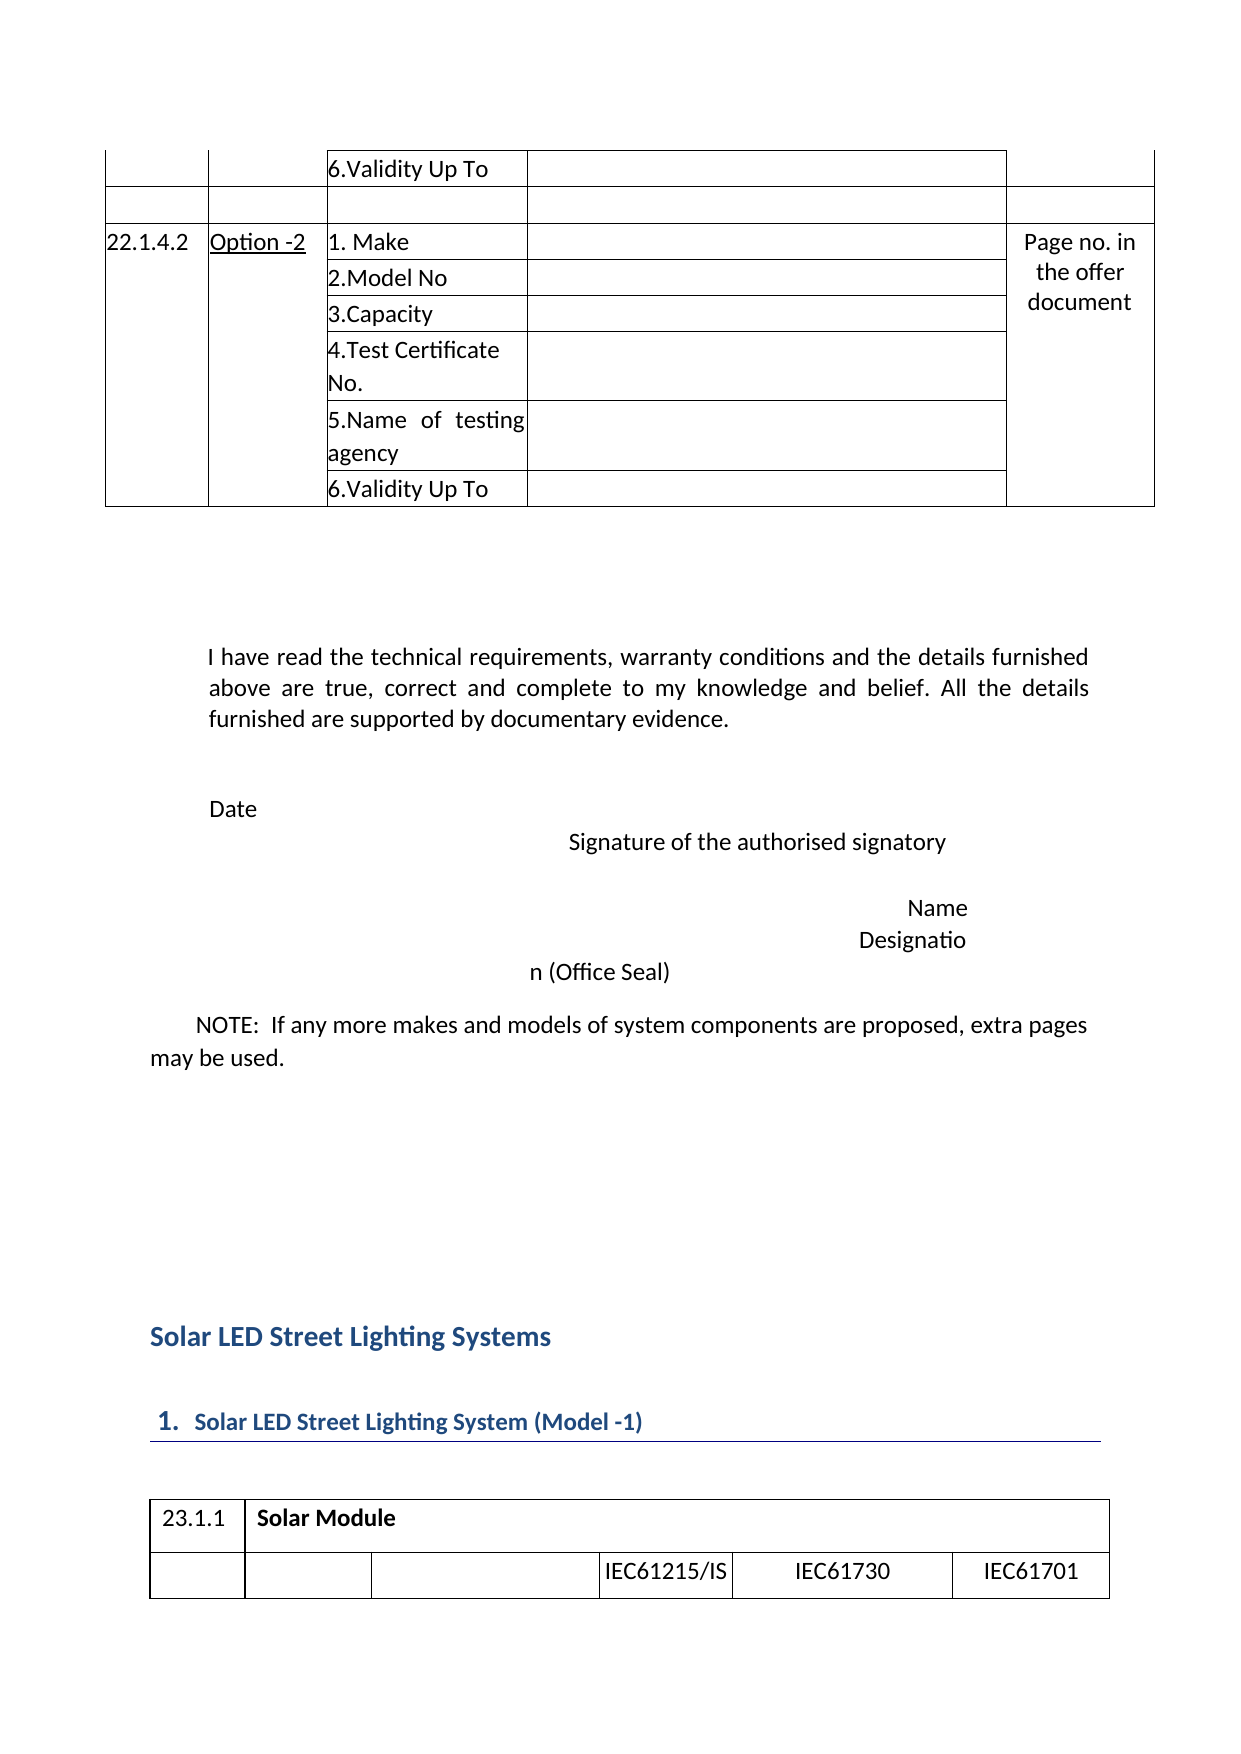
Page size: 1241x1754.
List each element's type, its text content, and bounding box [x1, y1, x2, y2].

table_cell IEC61215/IS 14286 [600, 1553, 732, 1598]
table_cell [528, 260, 1006, 295]
table_cell 2.Model No [328, 260, 527, 295]
table_header 23.1.1 [151, 1500, 244, 1552]
table_header [952, 1500, 1109, 1552]
table_cell [528, 401, 1006, 469]
table_cell [372, 1553, 599, 1598]
table_cell 3.Capacity [328, 296, 527, 331]
table_cell [528, 151, 1006, 186]
table_cell [246, 1553, 371, 1598]
table_cell [528, 296, 1006, 331]
text Designation (Office Seal) [529, 925, 966, 987]
table_cell [1007, 187, 1154, 222]
text NOTE: If any more makes and models of system components are proposed, extra pages may be used. [150, 1009, 1090, 1073]
table_cell [106, 187, 208, 222]
table_cell 4.Test Certificate No. [328, 332, 527, 400]
table_cell IEC61701 [953, 1553, 1109, 1598]
table_cell [528, 332, 1006, 400]
table_cell [528, 224, 1006, 259]
text Date [209, 793, 1090, 823]
table_cell IEC61730 [733, 1553, 952, 1598]
table_cell 5.Name of testing agency [328, 401, 527, 469]
table_cell [151, 1553, 244, 1598]
table_header [733, 1500, 952, 1552]
table_cell [209, 187, 327, 222]
subtitle Solar LED Street Lighting Systems [150, 1318, 1090, 1353]
subtitle Solar LED Street Lighting System (Model -1) [157, 1402, 1090, 1437]
table_cell 6.Validity Up To [328, 151, 527, 186]
table_cell Option -2 [209, 224, 327, 506]
table_cell 22.1.4.2 [106, 224, 208, 506]
text I have read the technical requirements, warranty conditions and the details furnished above are true, correct and complete to my knowledge and belief. All the details furnished are supported by documentary evidence. [207, 641, 1090, 734]
table_cell [328, 187, 527, 222]
table_cell 6.Validity Up To [328, 471, 527, 506]
text Name [902, 892, 1090, 923]
table_header Solar Module [246, 1500, 732, 1552]
table_cell [528, 187, 1006, 222]
table_cell 1. Make [328, 224, 527, 259]
text Signature of the authorised signatory [424, 827, 1090, 857]
table_cell [528, 471, 1006, 506]
table_cell Page no. in the offer document [1007, 224, 1154, 506]
